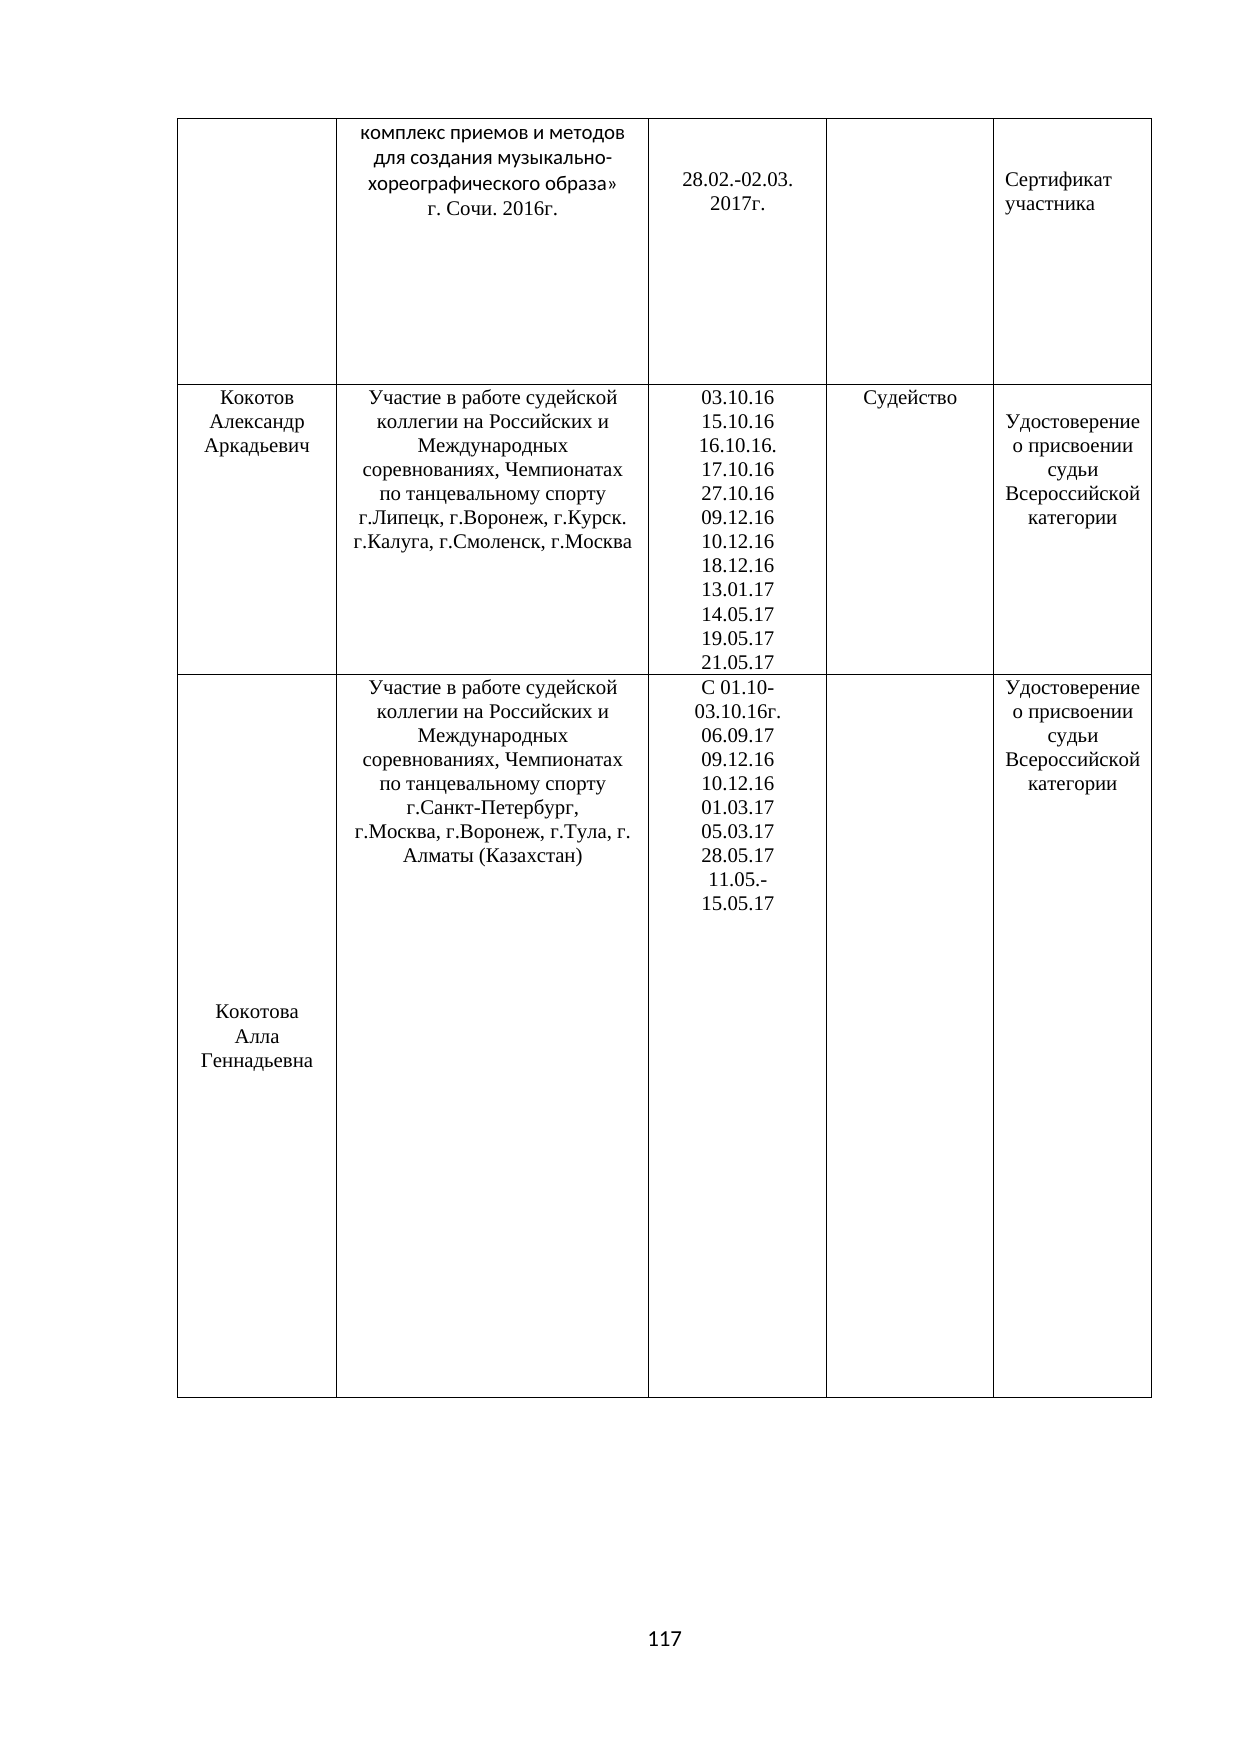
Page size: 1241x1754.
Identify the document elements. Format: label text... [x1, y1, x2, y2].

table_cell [994, 119, 1151, 384]
table_cell Участие в работе судейской коллегии на Российских и Международных соревнованиях, Чемпионатах по танцевальному спорту г.Санкт-Петербург, г.Москва, г.Воронеж, г.Тула, г. Алматы (Казахстан) [337, 675, 648, 1397]
table_cell [827, 675, 993, 1397]
table_cell 03.10.16 15.10.16 16.10.16. 17.10.16 27.10.16 09.12.16 10.12.16 18.12.16 13.01.17 14.05.17 19.05.17 21.05.17 [649, 385, 826, 674]
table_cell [337, 119, 648, 384]
table_cell [827, 119, 993, 384]
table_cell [649, 119, 826, 384]
table_cell С 01.10- 03.10.16г. 06.09.17 09.12.16 10.12.16 01.03.17 05.03.17 28.05.17 11.05.- 15.05.17 [649, 675, 826, 1397]
table_cell Удостоверение о присвоении судьи Всероссийской категории [994, 385, 1151, 674]
table_cell Судейство [827, 385, 993, 674]
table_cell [178, 119, 336, 384]
table_cell Кокотова Алла Геннадьевна [178, 675, 336, 1397]
table_cell Удостоверение о присвоении судьи Всероссийской категории [994, 675, 1151, 1397]
table_cell Участие в работе судейской коллегии на Российских и Международных соревнованиях, Чемпионатах по танцевальному спорту г.Липецк, г.Воронеж, г.Курск. г.Калуга, г.Смоленск, г.Москва [337, 385, 648, 674]
table_cell Кокотов Александр Аркадьевич [178, 385, 336, 674]
